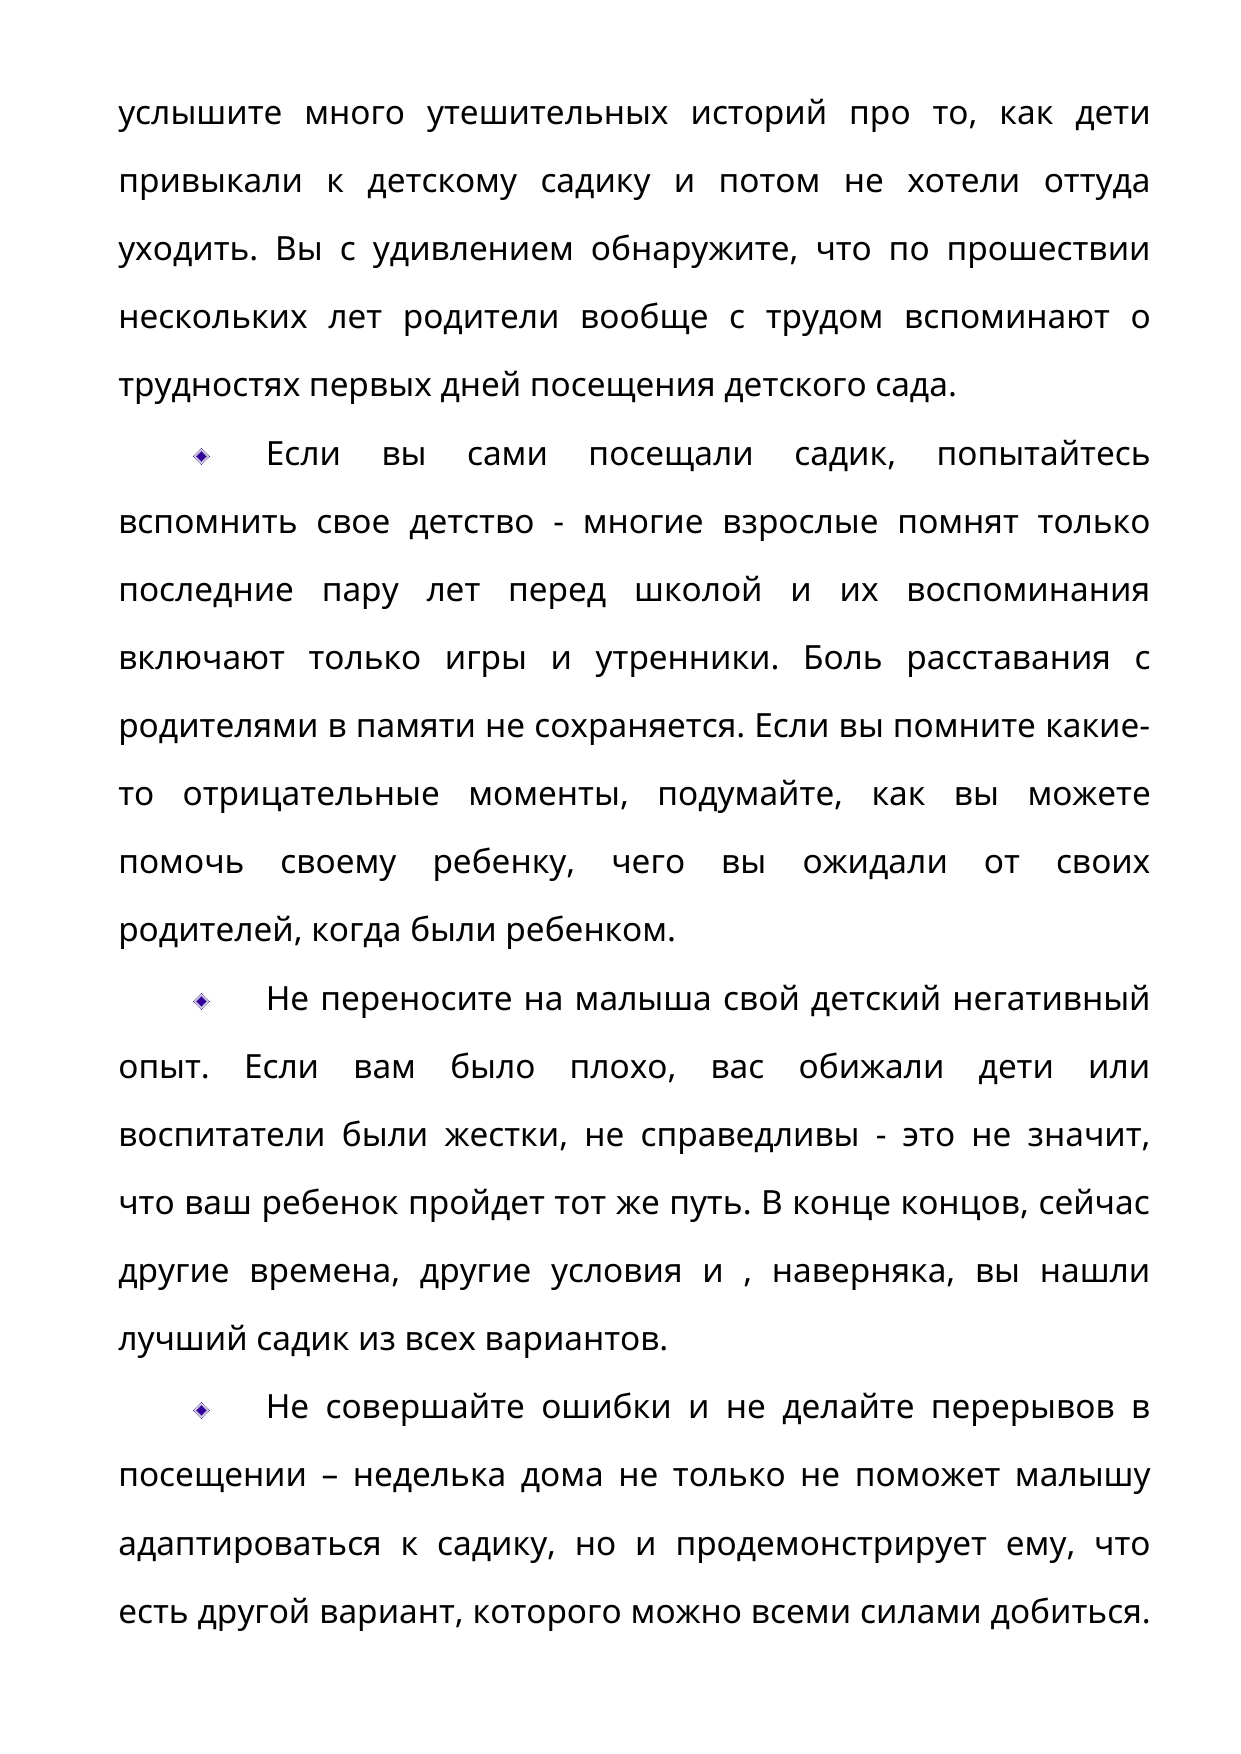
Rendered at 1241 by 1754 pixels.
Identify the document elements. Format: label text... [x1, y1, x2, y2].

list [118, 89, 1152, 407]
list Не переносите на малыша свой детский негативный опыт. Если вам было плохо, вас обижали дети или воспитатели были жестки, не справедливы - это не значит, что ваш ребенок пройдет тот же путь. В конце концов, сейчас другие времена, другие условия и , наверняка, вы нашли лучший садик из всех вариантов. [118, 974, 1152, 1360]
picture [193, 448, 210, 465]
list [118, 1383, 1152, 1633]
list Если вы сами посещали садик, попытайтесь вспомнить свое детство - многие взрослые помнят только последние пару лет перед школой и их воспоминания включают только игры и утренники. Боль расставания с родителями в памяти не сохраняется. Если вы помните какие-то отрицательные моменты, подумайте, как вы можете помочь своему ребенку, чего вы ожидали от своих родителей, когда были ребенком. [118, 429, 1152, 952]
picture [193, 993, 210, 1010]
picture [193, 1402, 210, 1419]
